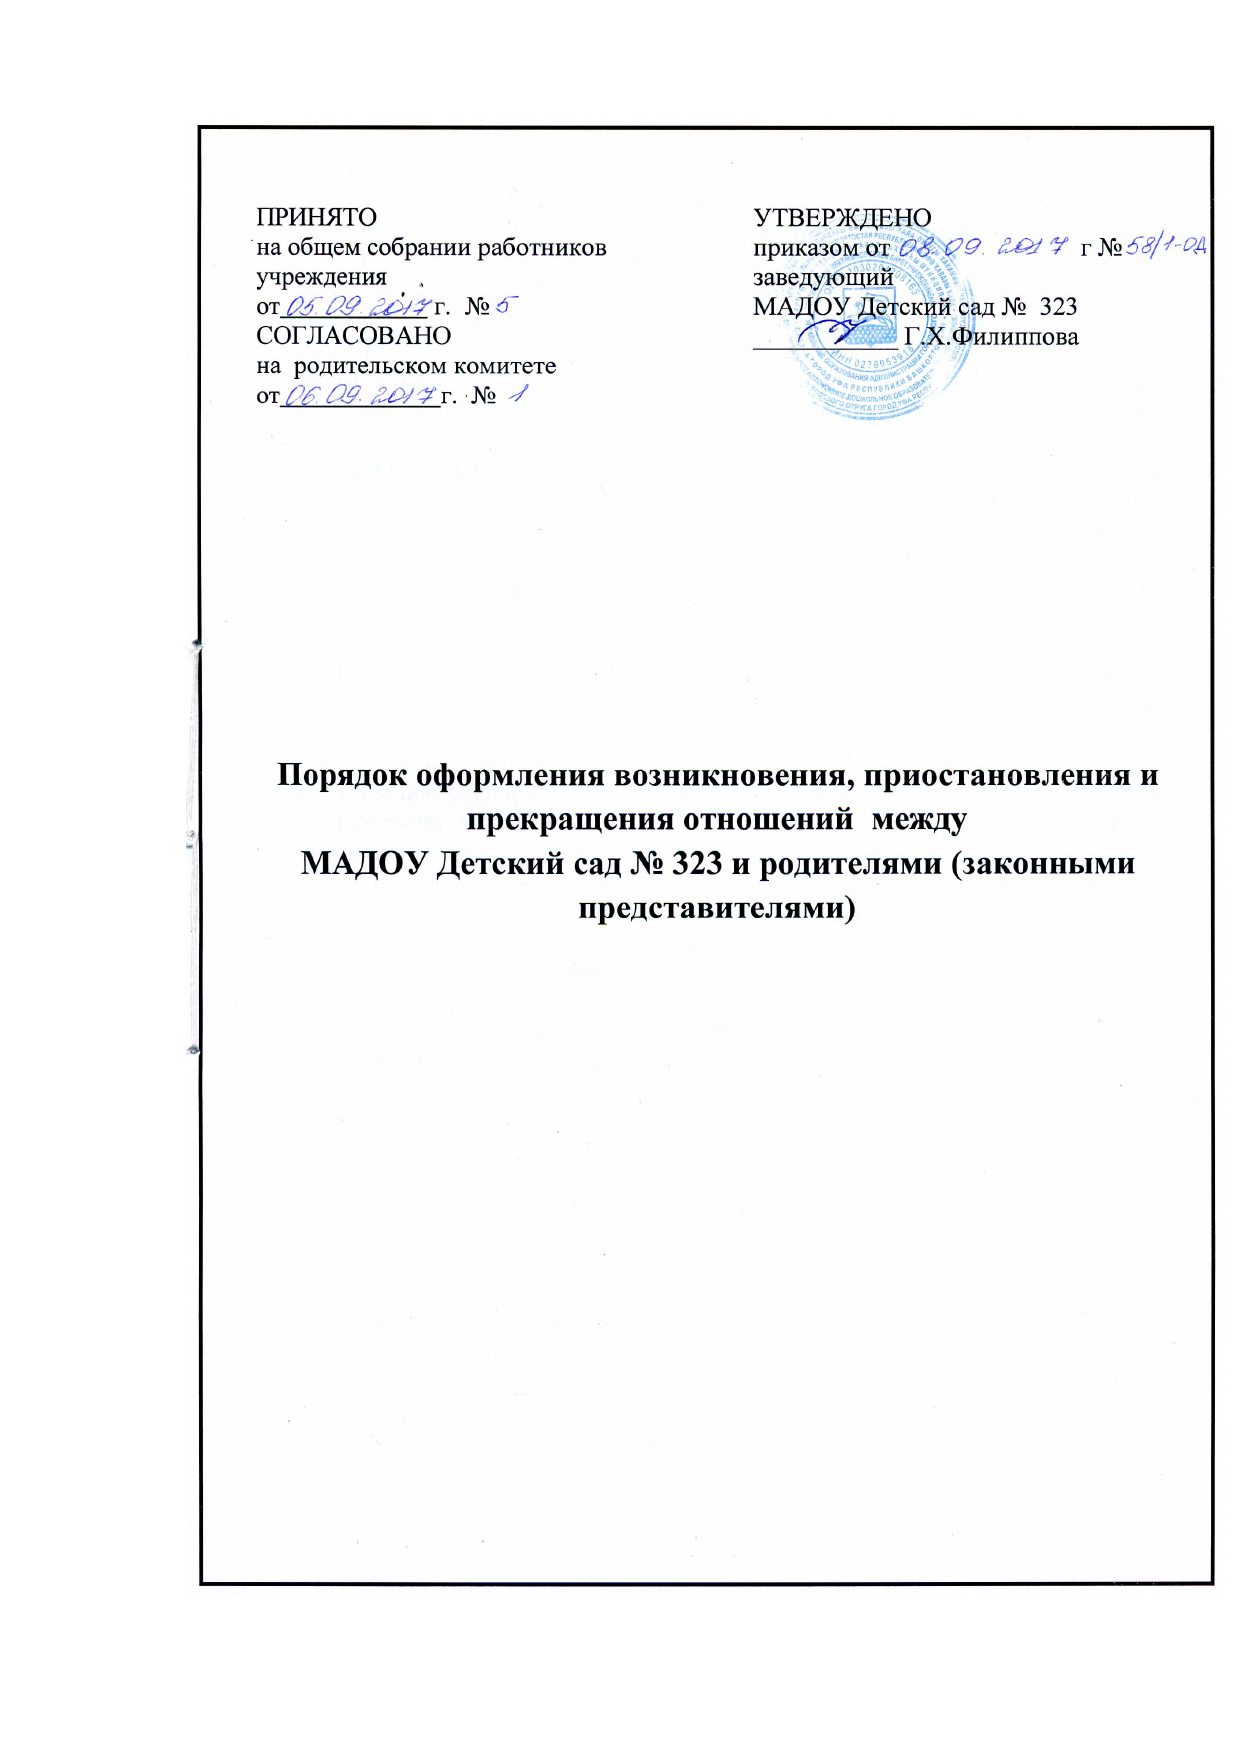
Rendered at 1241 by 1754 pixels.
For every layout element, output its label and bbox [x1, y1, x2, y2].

picture [186, 118, 1226, 1597]
